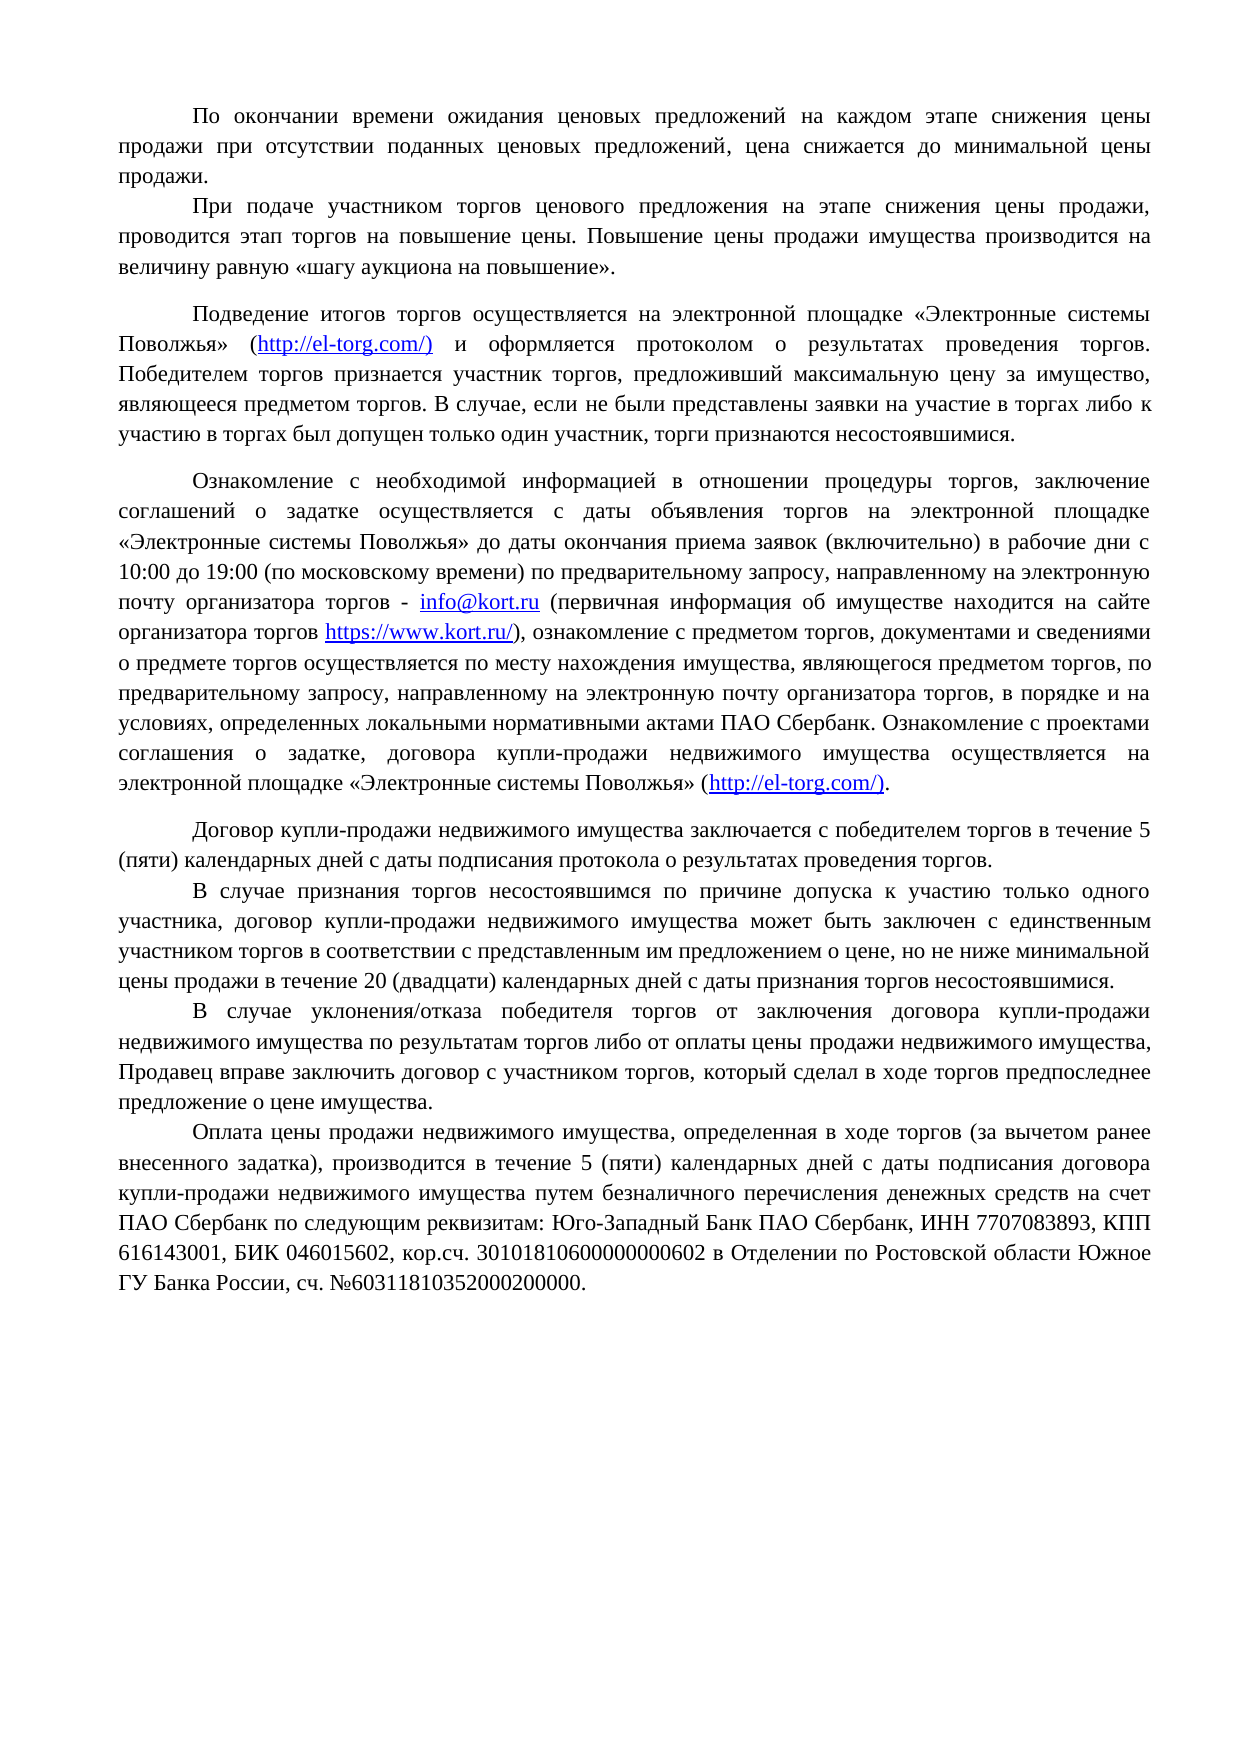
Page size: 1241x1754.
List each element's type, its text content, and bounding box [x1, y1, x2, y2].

text При подаче участником торгов ценового предложения на этапе снижения цены продажи, проводится этап торгов на повышение цены. Повышение цены продажи имущества производится на величину равную «шагу аукциона на повышение». [118, 192, 1152, 279]
text Ознакомление с необходимой информацией в отношении процедуры торгов, заключение соглашений о задатке осуществляется с даты объявления торгов на электронной площадке «Электронные системы Поволжья» до даты окончания приема заявок (включительно) в рабочие дни с 10:00 до 19:00 (по московскому времени) по предварительному запросу, направленному на электронную почту организатора торгов - info@kort.ru (первичная информация об имуществе находится на сайте организатора торгов https://www.kort.ru/), ознакомление с предметом торгов, документами и сведениями о предмете торгов осуществляется по месту нахождения имущества, являющегося предметом торгов, по предварительному запросу, направленному на электронную почту организатора торгов, в порядке и на условиях, определенных локальными нормативными актами ПАО Сбербанк. Ознакомление с проектами соглашения о задатке, договора купли-продажи недвижимого имущества осуществляется на электронной площадке «Электронные системы Поволжья» (http://el-torg.com/). [118, 467, 1152, 796]
text По окончании времени ожидания ценовых предложений на каждом этапе снижения цены продажи при отсутствии поданных ценовых предложений, цена снижается до минимальной цены продажи. [118, 102, 1152, 188]
text В случае признания торгов несостоявшимся по причине допуска к участию только одного участника, договор купли-продажи недвижимого имущества может быть заключен с единственным участником торгов в соответствии с представленным им предложением о цене, но не ниже минимальной цены продажи в течение 20 (двадцати) календарных дней с даты признания торгов несостоявшимися. [118, 877, 1152, 994]
text В случае уклонения/отказа победителя торгов от заключения договора купли-продажи недвижимого имущества по результатам торгов либо от оплаты цены продажи недвижимого имущества, Продавец вправе заключить договор с участником торгов, который сделал в ходе торгов предпоследнее предложение о цене имущества. [118, 998, 1152, 1114]
text Договор купли-продажи недвижимого имущества заключается с победителем торгов в течение 5 (пяти) календарных дней с даты подписания протокола о результатах проведения торгов. [118, 816, 1152, 873]
text Подведение итогов торгов осуществляется на электронной площадке «Электронные системы Поволжья» (http://el-torg.com/) и оформляется протоколом о результатах проведения торгов. Победителем торгов признается участник торгов, предложивший максимальную цену за имущество, являющееся предметом торгов. В случае, если не были представлены заявки на участие в торгах либо к участию в торгах был допущен только один участник, торги признаются несостоявшимися. [118, 300, 1152, 447]
text Оплата цены продажи недвижимого имущества, определенная в ходе торгов (за вычетом ранее внесенного задатка), производится в течение 5 (пяти) календарных дней с даты подписания договора купли-продажи недвижимого имущества путем безналичного перечисления денежных средств на счет ПАО Сбербанк по следующим реквизитам: Юго-Западный Банк ПАО Сбербанк, ИНН 7707083893, КПП 616143001, БИК 046015602, кор.сч. 30101810600000000602 в Отделении по Ростовской области Южное ГУ Банка России, сч. №60311810352000200000. [118, 1118, 1152, 1296]
